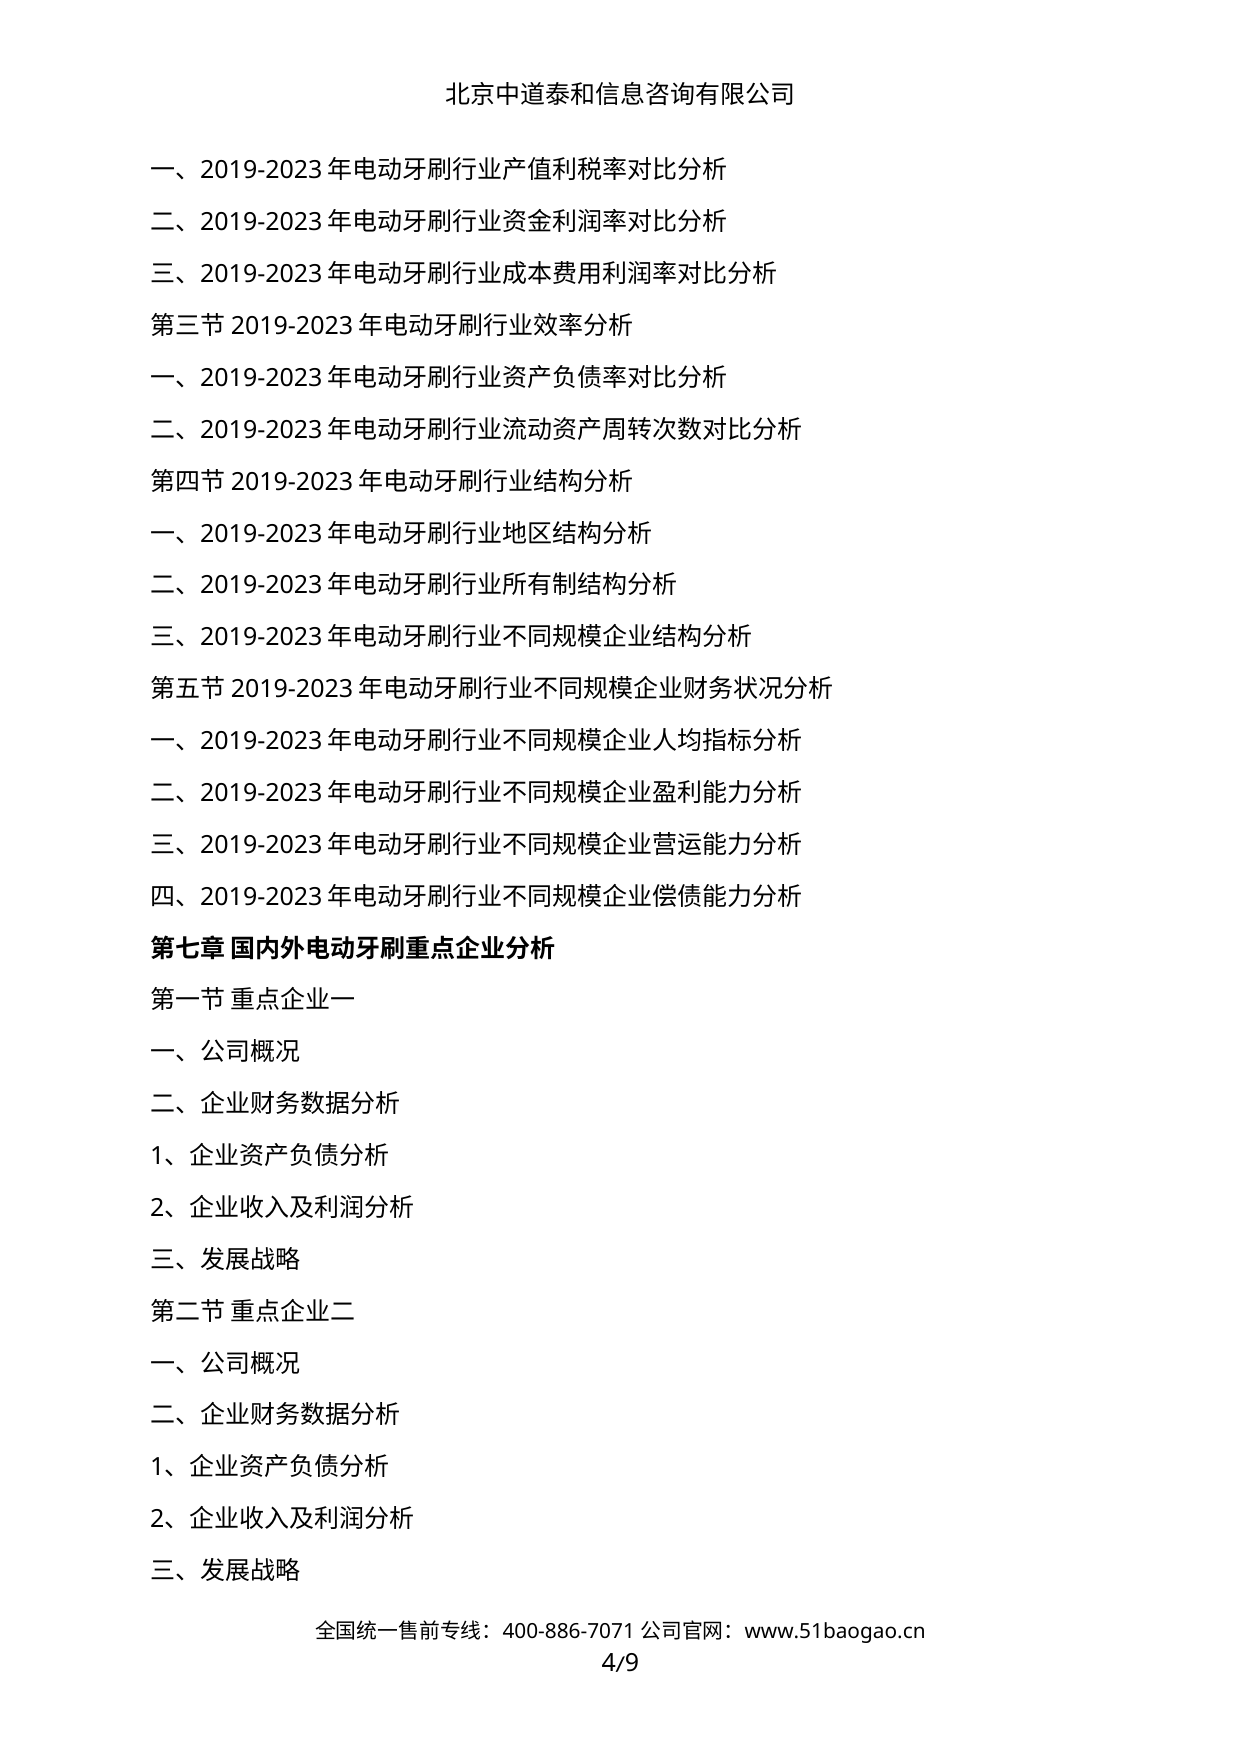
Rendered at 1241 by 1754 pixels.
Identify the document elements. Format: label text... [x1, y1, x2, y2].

text 第五节 2019-2023年电动牙刷行业不同规模企业财务状况分析 [150, 669, 1090, 705]
text 三、2019-2023年电动牙刷行业不同规模企业结构分析 [150, 617, 1090, 653]
text 1、企业资产负债分析 [150, 1136, 1090, 1172]
text 二、2019-2023年电动牙刷行业资金利润率对比分析 [150, 202, 1090, 238]
text 2、企业收入及利润分析 [150, 1187, 1090, 1224]
text 1、企业资产负债分析 [150, 1447, 1090, 1483]
text 三、2019-2023年电动牙刷行业成本费用利润率对比分析 [150, 254, 1090, 290]
text 四、2019-2023年电动牙刷行业不同规模企业偿债能力分析 [150, 876, 1090, 912]
text 二、企业财务数据分析 [150, 1395, 1090, 1431]
text 三、2019-2023年电动牙刷行业不同规模企业营运能力分析 [150, 824, 1090, 861]
text 第一节 重点企业一 [150, 980, 1090, 1016]
text 二、2019-2023年电动牙刷行业不同规模企业盈利能力分析 [150, 772, 1090, 809]
text 二、2019-2023年电动牙刷行业所有制结构分析 [150, 565, 1090, 601]
text 第三节 2019-2023年电动牙刷行业效率分析 [150, 306, 1090, 342]
text 第四节 2019-2023年电动牙刷行业结构分析 [150, 461, 1090, 497]
text 第七章 国内外电动牙刷重点企业分析 [150, 928, 1090, 964]
text 一、2019-2023年电动牙刷行业产值利税率对比分析 [150, 150, 1090, 186]
text 三、发展战略 [150, 1551, 1090, 1587]
text 一、2019-2023年电动牙刷行业资产负债率对比分析 [150, 357, 1090, 394]
text 二、2019-2023年电动牙刷行业流动资产周转次数对比分析 [150, 409, 1090, 446]
text 第二节 重点企业二 [150, 1291, 1090, 1327]
text 一、2019-2023年电动牙刷行业不同规模企业人均指标分析 [150, 721, 1090, 757]
text 2、企业收入及利润分析 [150, 1499, 1090, 1535]
text 一、2019-2023年电动牙刷行业地区结构分析 [150, 513, 1090, 549]
text 一、公司概况 [150, 1343, 1090, 1379]
text 三、发展战略 [150, 1239, 1090, 1276]
text 一、公司概况 [150, 1032, 1090, 1068]
text 二、企业财务数据分析 [150, 1084, 1090, 1120]
